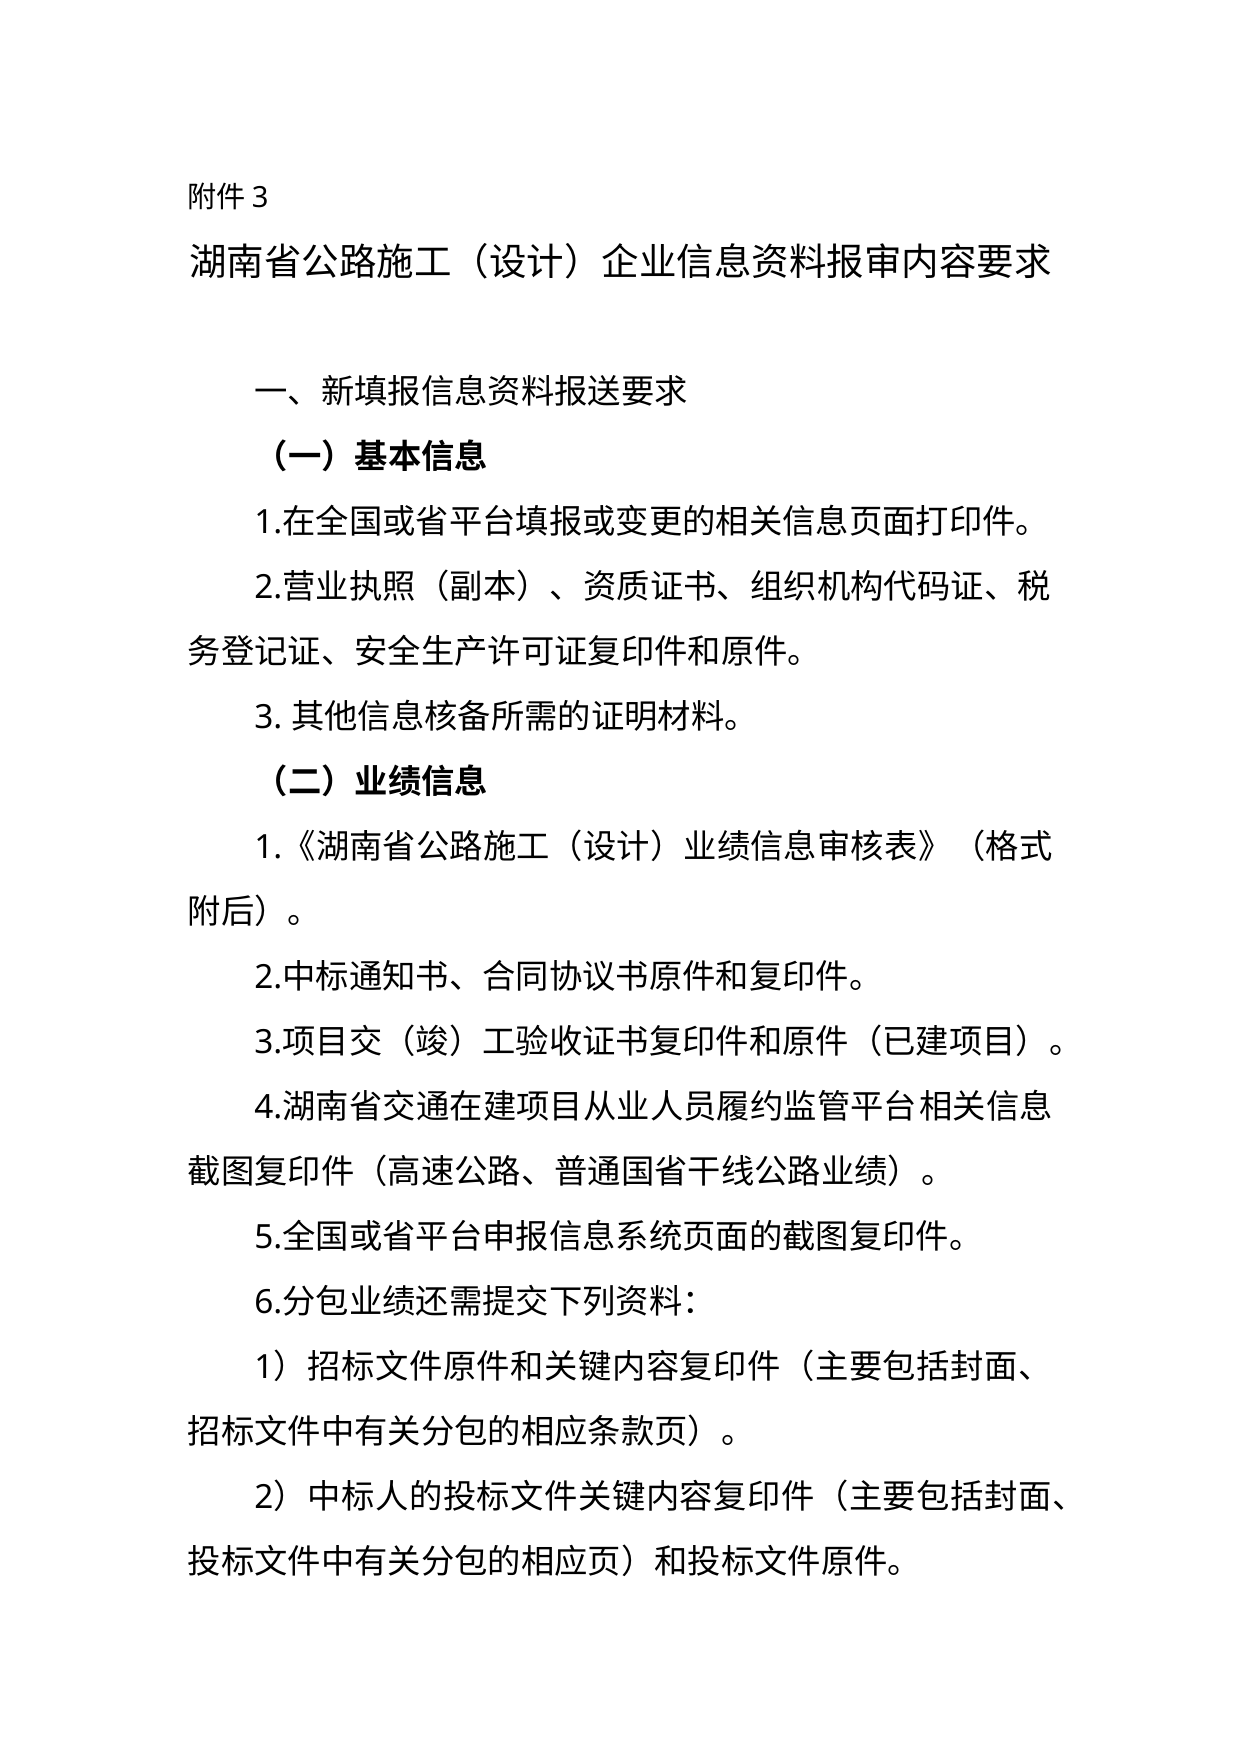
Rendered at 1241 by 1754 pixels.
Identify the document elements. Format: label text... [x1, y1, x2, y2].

text 6.分包业绩还需提交下列资料： [187, 1267, 1053, 1332]
text 3. 其他信息核备所需的证明材料。 [187, 682, 1053, 747]
text 2.营业执照（副本）、资质证书、组织机构代码证、税务登记证、安全生产许可证复印件和原件。 [187, 552, 1053, 682]
text 2）中标人的投标文件关键内容复印件（主要包括封面、投标文件中有关分包的相应页）和投标文件原件。 [187, 1462, 1053, 1592]
text 4.湖南省交通在建项目从业人员履约监管平台相关信息截图复印件（高速公路、普通国省干线公路业绩）。 [187, 1072, 1053, 1202]
text 1.《湖南省公路施工（设计）业绩信息审核表》（格式附后）。 [187, 812, 1053, 942]
text 1.在全国或省平台填报或变更的相关信息页面打印件。 [187, 487, 1053, 552]
text 附件3 [187, 162, 1053, 227]
text 3.项目交（竣）工验收证书复印件和原件（已建项目）。 [187, 1007, 1053, 1072]
text 5.全国或省平台申报信息系统页面的截图复印件。 [187, 1202, 1053, 1267]
text 1）招标文件原件和关键内容复印件（主要包括封面、招标文件中有关分包的相应条款页）。 [187, 1332, 1053, 1462]
text 湖南省公路施工（设计）企业信息资料报审内容要求 [187, 227, 1053, 292]
text 2.中标通知书、合同协议书原件和复印件。 [187, 942, 1053, 1007]
text （二）业绩信息 [187, 747, 1053, 812]
text 一、新填报信息资料报送要求 [187, 357, 1053, 422]
text （一）基本信息 [187, 422, 1053, 487]
